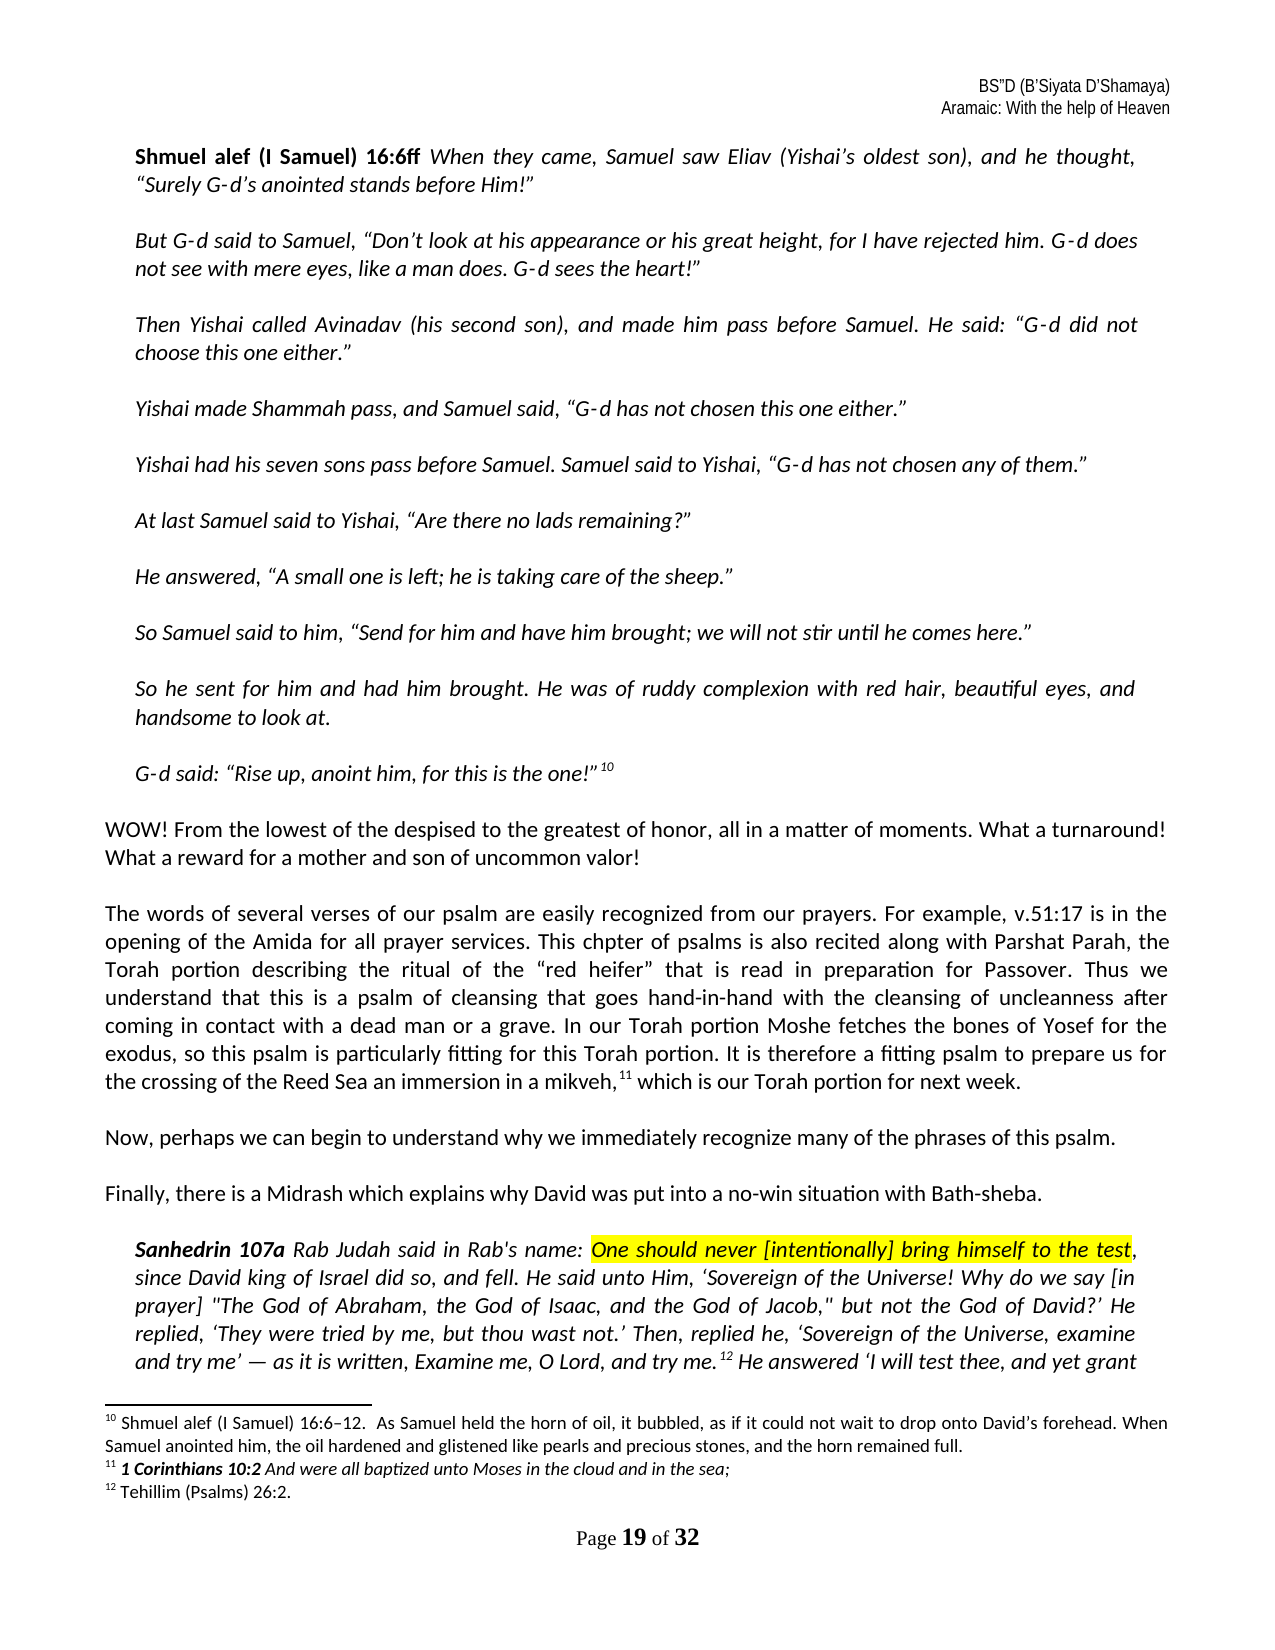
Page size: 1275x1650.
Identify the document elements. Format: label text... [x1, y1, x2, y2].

text WOW! From the lowest of the despised to the greatest of honor, all in a matter of moments. What a turnaround! What a reward for a mother and son of uncommon valor! [105, 815, 1170, 871]
text Yishai made Shammah pass, and Samuel said, “G-d has not chosen this one either.” [135, 394, 1140, 422]
text Finally, there is a Midrash which explains why David was put into a no-win situation with Bath-sheba. [105, 1179, 1170, 1207]
text Shmuel alef (I Samuel) 16:6ff When they came, Samuel saw Eliav (Yishai’s oldest son), and he thought, “Surely G-d’s anointed stands before Him!” [135, 142, 1140, 198]
text So Samuel said to him, “Send for him and have him brought; we will not stir until he comes here.” [135, 618, 1140, 647]
text Then Yishai called Avinadav (his second son), and made him pass before Samuel. He said: “G-d did not choose this one either.” [135, 310, 1140, 366]
text Now, perhaps we can begin to understand why we immediately recognize many of the phrases of this psalm. [105, 1123, 1170, 1151]
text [135, 1235, 1140, 1375]
text But G-d said to Samuel, “Don’t look at his appearance or his great height, for I have rejected him. G-d does not see with mere eyes, like a man does. G-d sees the heart!” [135, 226, 1140, 282]
text Yishai had his seven sons pass before Samuel. Samuel said to Yishai, “G-d has not chosen any of them.” [135, 450, 1140, 478]
text He answered, “A small one is left; he is taking care of the sheep.” [135, 562, 1140, 591]
text G-d said: “Rise up, anoint him, for this is the one!” [135, 759, 1140, 787]
text So he sent for him and had him brought. He was of ruddy complexion with red hair, beautiful eyes, and handsome to look at. [135, 674, 1140, 731]
text At last Samuel said to Yishai, “Are there no lads remaining?” [135, 506, 1140, 534]
text The words of several verses of our psalm are easily recognized from our prayers. For example, v.51:17 is in the opening of the Amida for all prayer services. This chpter of psalms is also recited along with Parshat Parah, the Torah portion describing the ritual of the “red heifer” that is read in preparation for Passover. Thus we understand that this is a psalm of cleansing that goes hand-in-hand with the cleansing of uncleanness after coming in contact with a dead man or a grave. In our Torah portion Moshe fetches the bones of Yosef for the exodus, so this psalm is particularly fitting for this Torah portion. It is therefore a fitting psalm to prepare us for the crossing of the Reed Sea an immersion in a mikveh, which is our Torah portion for next week. [105, 899, 1170, 1095]
